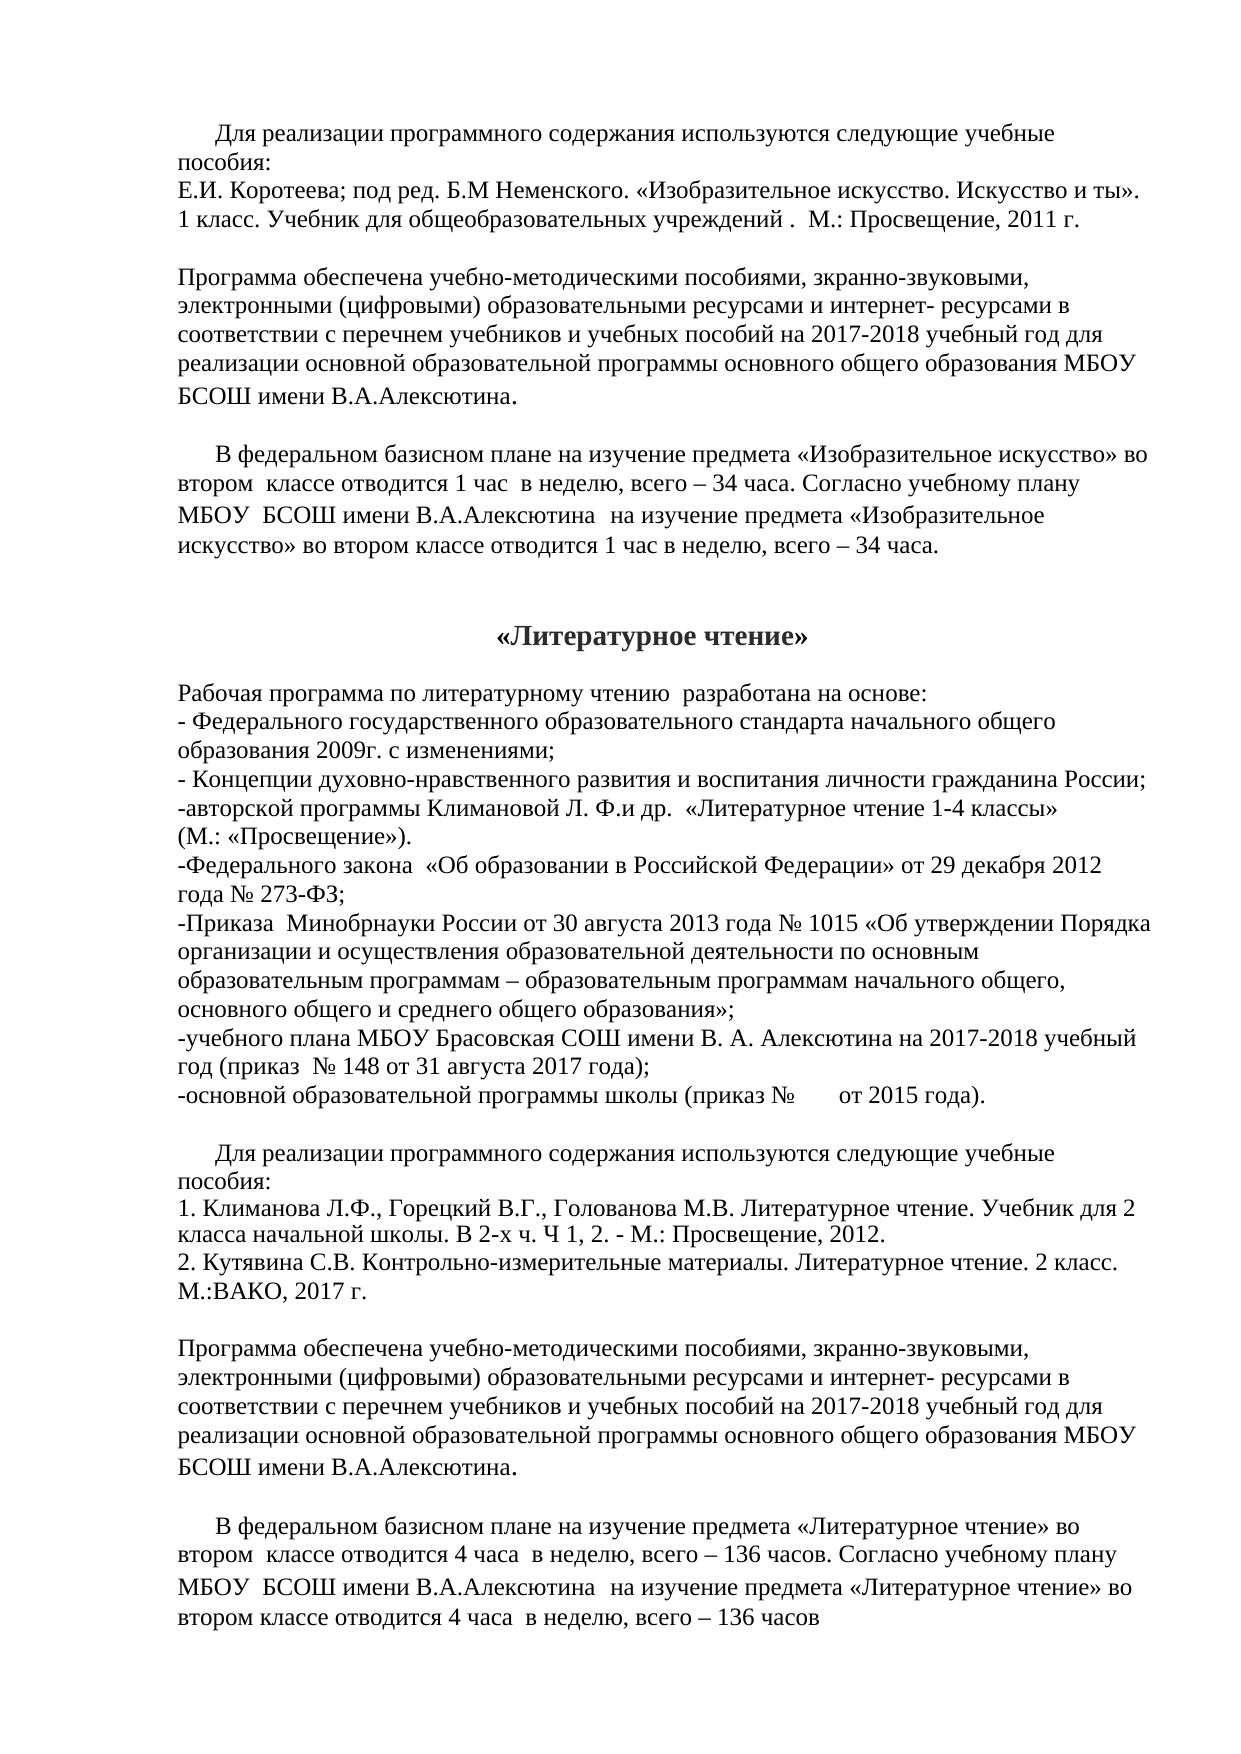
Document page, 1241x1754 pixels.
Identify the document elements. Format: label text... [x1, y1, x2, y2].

text Е.И. Коротеева; под ред. Б.М Неменского. «Изобразительное искусство. Искусство и ты». 1 класс. Учебник для общеобразовательных учреждений . М.: Просвещение, 2011 г. [177, 176, 1152, 233]
text (М.: «Просвещение»). [177, 821, 1152, 850]
text «Литературное чтение» [177, 618, 1152, 652]
text -Федерального закона «Об образовании в Российской Федерации» от 29 декабря 2012 года № 273-ФЗ; [177, 850, 1152, 908]
text Программа обеспечена учебно-методическими пособиями, зкранно-звуковыми, электронными (цифровыми) образовательными ресурсами и интернет- ресурсами в соответствии с перечнем учебников и учебных пособий на 2017-2018 учебный год для реализации основной образовательной программы основного общего образования МБОУ БСОШ имени В.А.Алексютина. [177, 1333, 1152, 1482]
text -авторской программы Климановой Л. Ф.и др. «Литературное чтение 1-4 классы» [177, 793, 1152, 821]
text -Приказа Минобрнауки России от 30 августа 2013 года № 1015 «Об утверждении Порядка организации и осуществления образовательной деятельности по основным образовательным программам – образовательным программам начального общего, основного общего и среднего общего образования»; [177, 908, 1152, 1023]
text Для реализации программного содержания используются следующие учебные пособия: [177, 1138, 1152, 1195]
text - Федерального государственного образовательного стандарта начального общего образования 2009г. с изменениями; [177, 706, 1152, 764]
text В федеральном базисном плане на изучение предмета «Изобразительное искусство» во втором классе отводится 1 час в неделю, всего – 34 часа. Согласно учебному плану МБОУ БСОШ имени В.А.Алексютина на изучение предмета «Изобразительное искусство» во втором классе отводится 1 час в неделю, всего – 34 часа. [177, 439, 1152, 559]
text - Концепции духовно-нравственного развития и воспитания личности гражданина России; [177, 764, 1152, 793]
text -основной образовательной программы школы (приказ № от 2015 года). [177, 1080, 1152, 1109]
text Для реализации программного содержания используются следующие учебные пособия: [177, 118, 1152, 176]
text -учебного плана МБОУ Брасовская СОШ имени В. А. Алексютина на 2017-2018 учебный год (приказ № 148 от 31 августа 2017 года); [177, 1023, 1152, 1080]
text 2. Кутявина С.В. Контрольно-измерительные материалы. Литературное чтение. 2 класс. М.:ВАКО, 2017 г. [177, 1247, 1152, 1305]
text Рабочая программа по литературному чтению разработана на основе: [177, 678, 1152, 706]
text В федеральном базисном плане на изучение предмета «Литературное чтение» во втором классе отводится 4 часа в неделю, всего – 136 часов. Согласно учебному плану МБОУ БСОШ имени В.А.Алексютина на изучение предмета «Литературное чтение» во втором классе отводится 4 часа в неделю, всего – 136 часов [177, 1511, 1152, 1631]
text 1. Климанова Л.Ф., Горецкий В.Г., Голованова М.В. Литературное чтение. Учебник для 2 класса начальной школы. В 2-х ч. Ч 1, 2. - М.: Просвещение, 2012. [177, 1195, 1147, 1247]
text Программа обеспечена учебно-методическими пособиями, зкранно-звуковыми, электронными (цифровыми) образовательными ресурсами и интернет- ресурсами в соответствии с перечнем учебников и учебных пособий на 2017-2018 учебный год для реализации основной образовательной программы основного общего образования МБОУ БСОШ имени В.А.Алексютина. [177, 262, 1152, 410]
